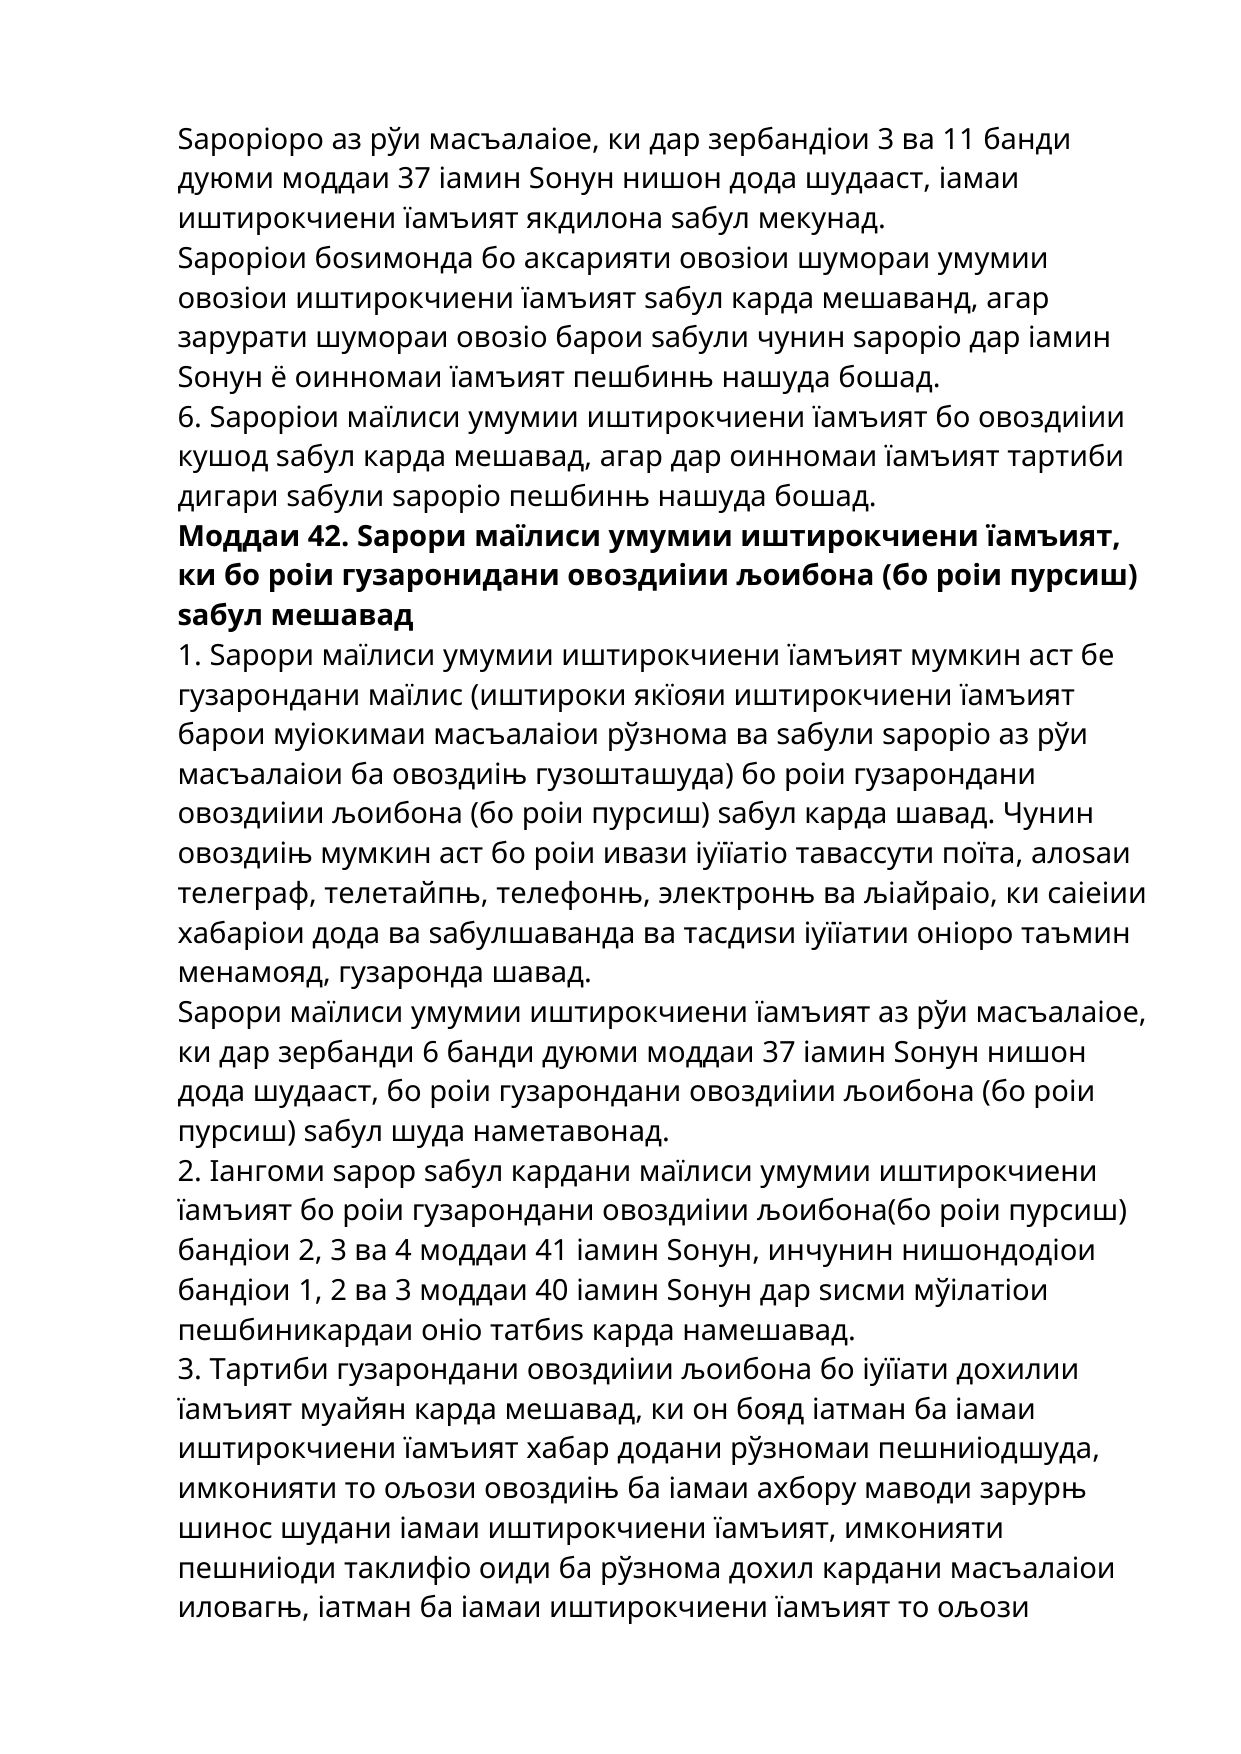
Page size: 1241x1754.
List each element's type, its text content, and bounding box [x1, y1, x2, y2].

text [177, 1348, 1152, 1626]
text Ѕарори маїлиси умумии иштирокчиени їамъият аз рўи масъалаіое, ки дар зербанди 6 банди дуюми моддаи 37 іамин Ѕонун нишон дода шудааст, бо роіи гузарондани овоздиіии љоибона (бо роіи пурсиш) ѕабул шуда наметавонад. [177, 991, 1152, 1150]
text 6. Ѕароріои маїлиcи умумии иштирокчиени їамъият бо овоздиіии кушод ѕабул карда мешавад, агар дар оинномаи їамъият тартиби дигари ѕабули ѕароріо пешбинњ нашуда бошад. [177, 396, 1152, 515]
text Моддаи 42. Ѕарори маїлиси умумии иштирокчиени їамъият, ки бо роіи гузаронидани овоздиіии љоибона (бо роіи пурсиш) ѕабул мешавад [177, 515, 1152, 634]
text Ѕароріои боѕимонда бо аксарияти овозіои шумораи умумии овозіои иштирокчиени їамъият ѕабул карда мешаванд, агар зарурати шумораи овозіо барои ѕабули чунин ѕароріо дар іамин Ѕонун ё оинномаи їамъият пешбинњ нашуда бошад. [177, 237, 1152, 396]
text Ѕароріоро аз рўи масъалаіое, ки дар зербандіои 3 ва 11 банди дуюми моддаи 37 іамин Ѕонун нишон дода шудааст, іамаи иштирокчиени їамъият якдилона ѕабул мекунад. [177, 118, 1152, 237]
text 1. Ѕарори маїлиси умумии иштирокчиени їамъият мумкин аст бе гузарондани маїлис (иштироки якїояи иштирокчиени їамъият барои муіокимаи масъалаіои рўзнома ва ѕабули ѕароріо аз рўи масъалаіои ба овоздиіњ гузошташуда) бо роіи гузарондани овоздиіии љоибона (бо роіи пурсиш) ѕабул карда шавад. Чунин овоздиіњ мумкин аст бо роіи ивази іуїїатіо тавассути поїта, алоѕаи телеграф, телетайпњ, телефонњ, электронњ ва љiайраіо, ки cаіеіии хабаріои дода ва ѕабулшаванда ва тасдиѕи іуїїатии оніоро таъмин менамояд, гузаронда шавад. [177, 634, 1152, 991]
text 2. Іангоми ѕарор ѕабул кардани маїлиси умумии иштирокчиени їамъият бо роіи гузарондани овоздиіии љоибона(бо роіи пурсиш) бандіои 2, 3 ва 4 моддаи 41 іамин Ѕонун, инчунин нишондодіои бандіои 1, 2 ва 3 моддаи 40 іамин Ѕонун дар ѕисми мўілатіои пешбиникардаи оніо татбиѕ карда намешавад. [177, 1150, 1152, 1348]
